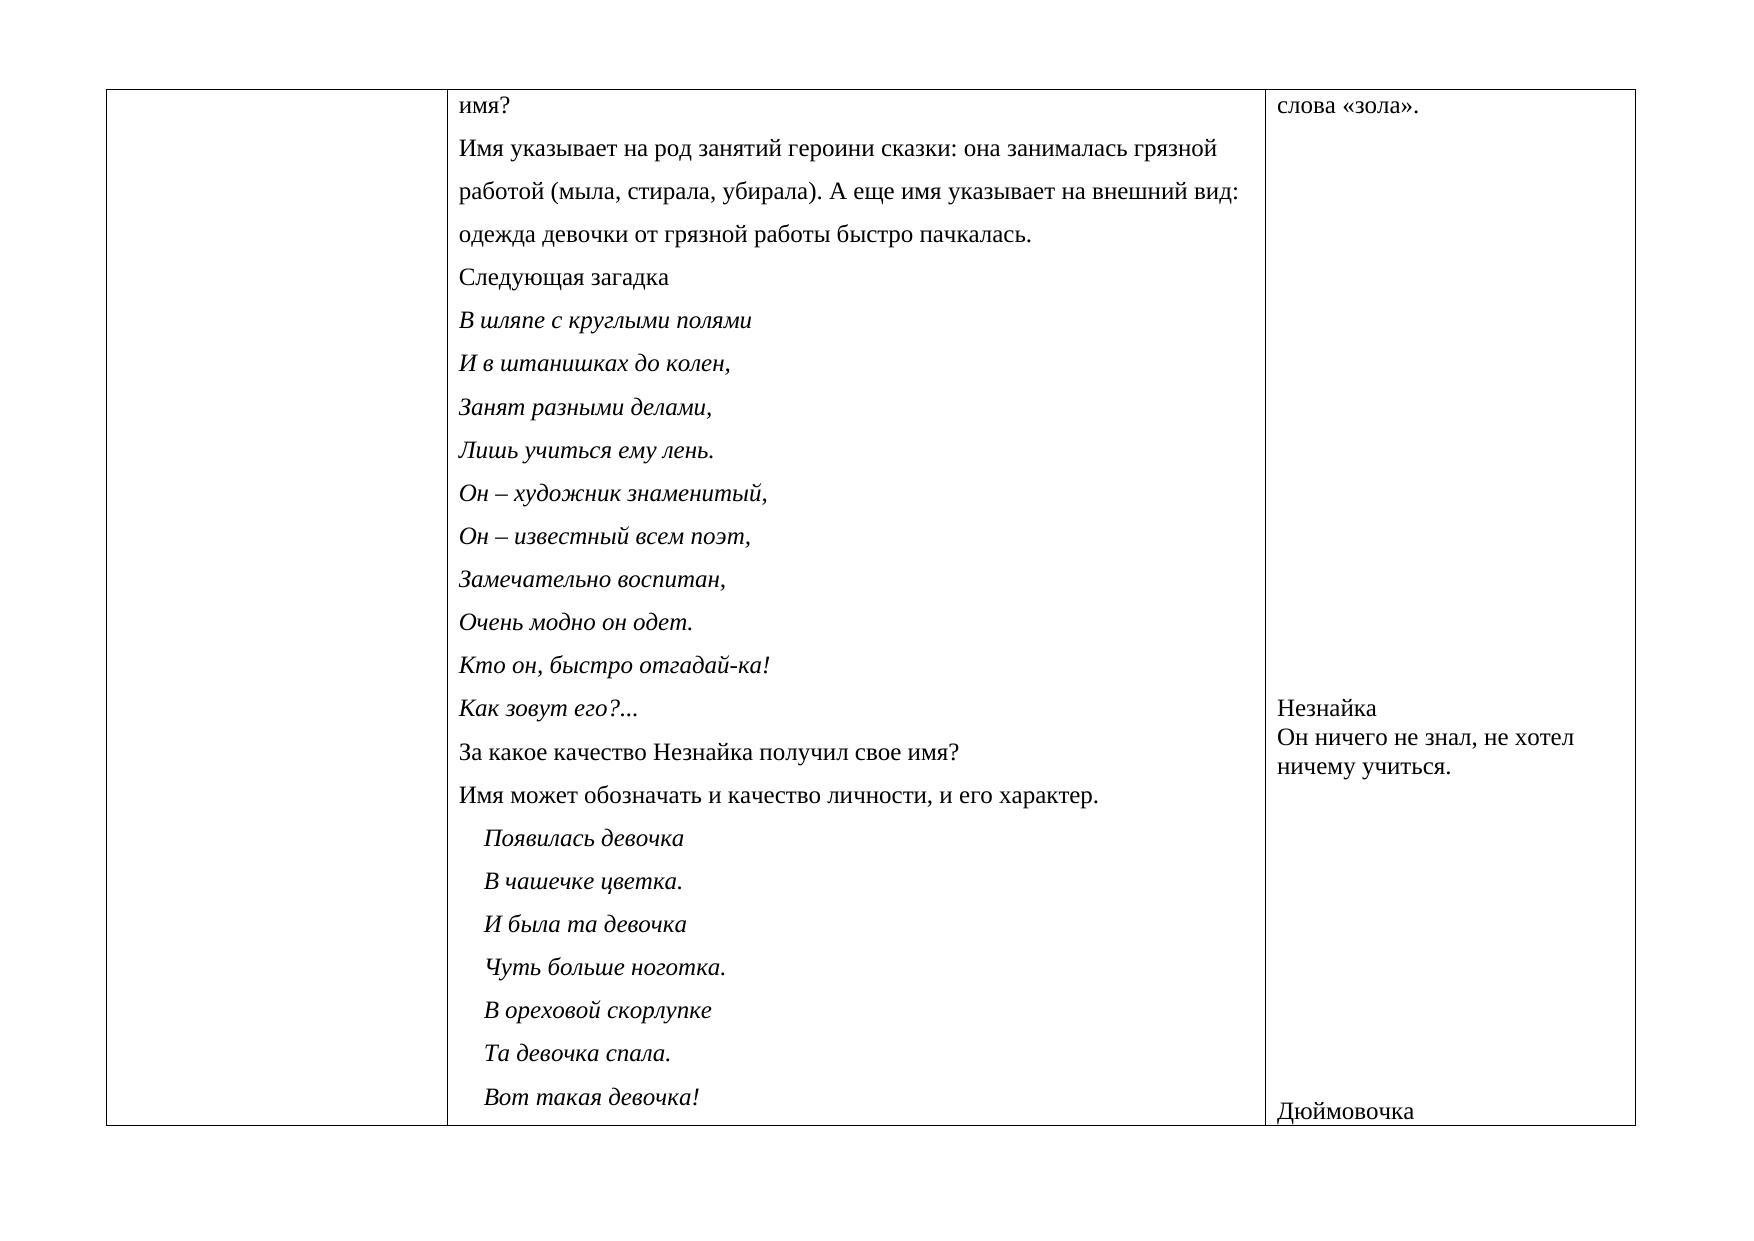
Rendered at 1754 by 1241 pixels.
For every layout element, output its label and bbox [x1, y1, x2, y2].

table_cell [107, 90, 447, 1125]
table_cell [448, 90, 1265, 1125]
table_cell [1266, 90, 1635, 1125]
